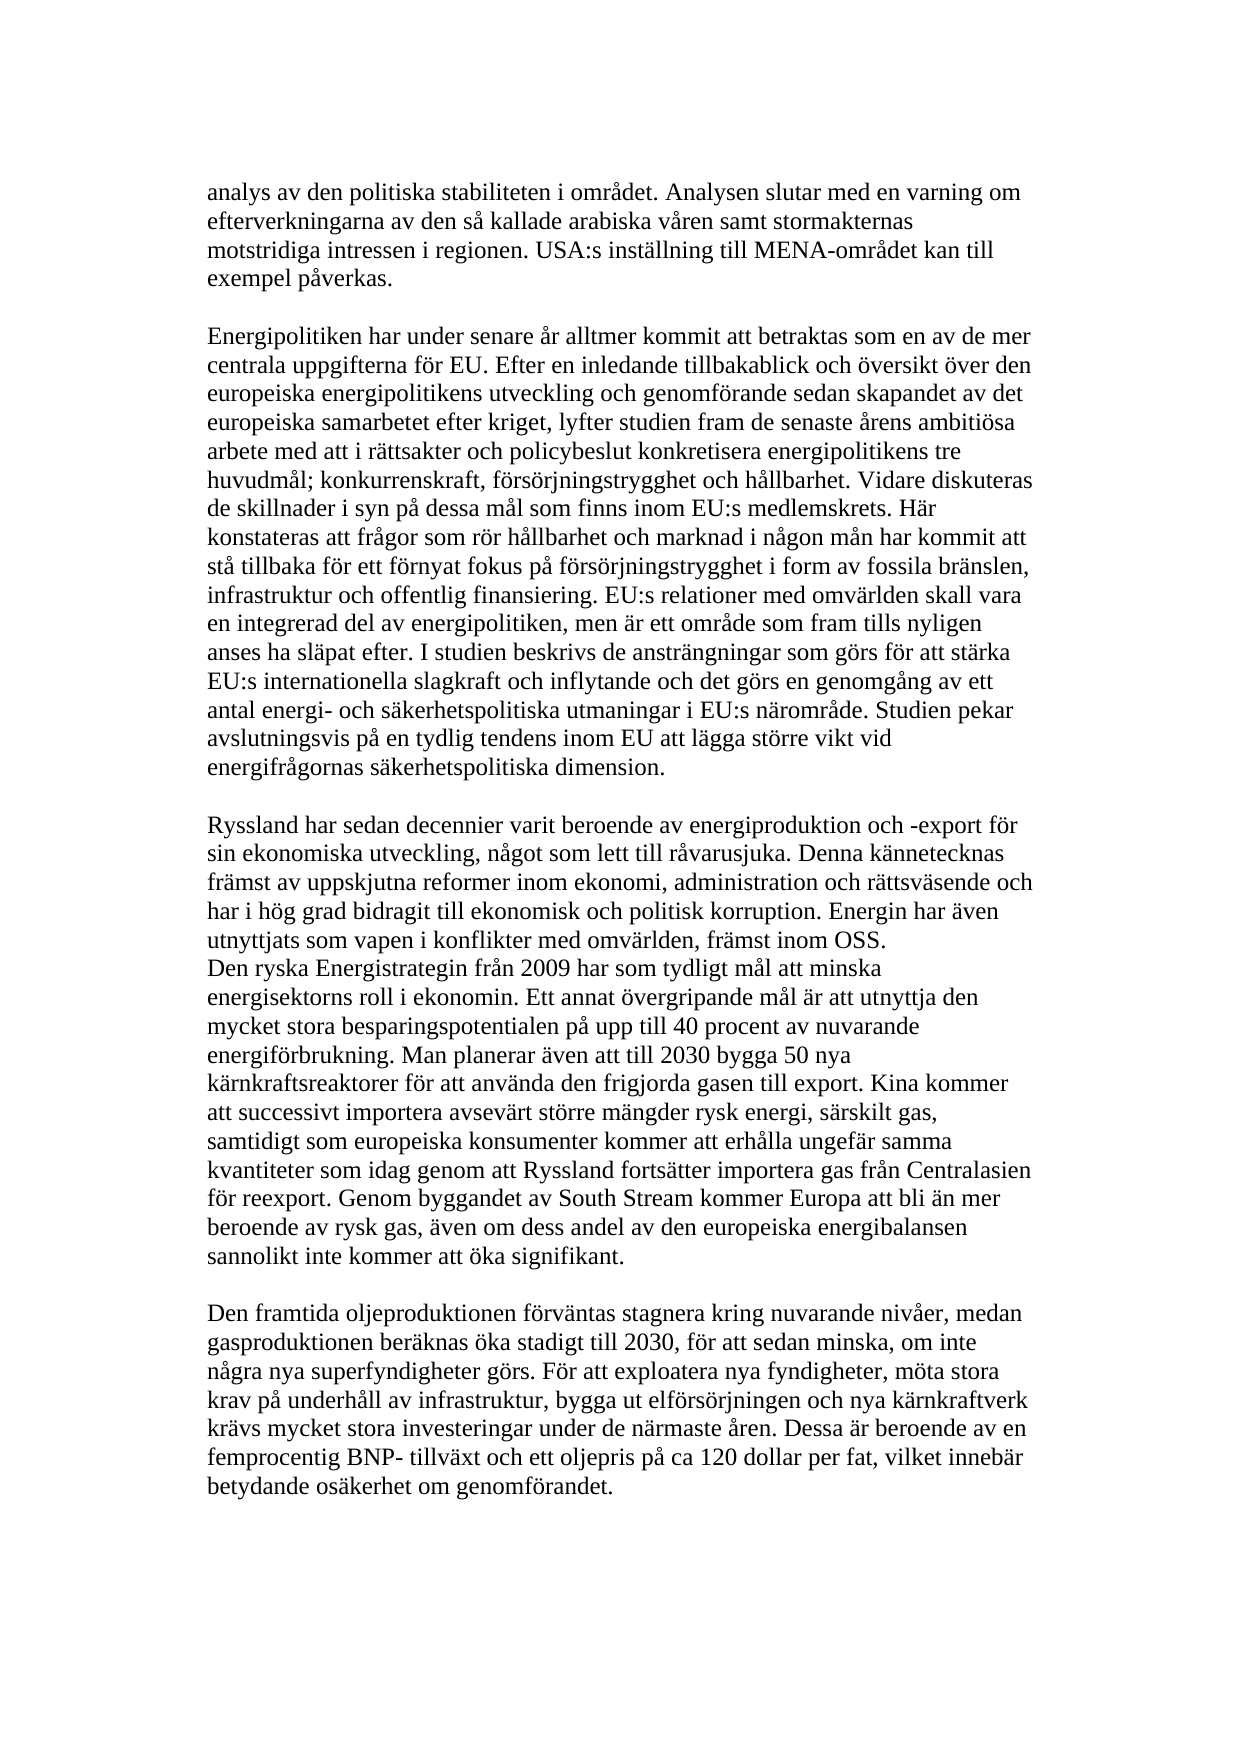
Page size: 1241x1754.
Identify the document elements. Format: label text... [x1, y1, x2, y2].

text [207, 177, 1033, 292]
text Ryssland har sedan decennier varit beroende av energiproduktion och -export för sin ekonomiska utveckling, något som lett till råvarusjuka. Denna kännetecknas främst av uppskjutna reformer inom ekonomi, administration och rättsväsende och har i hög grad bidragit till ekonomisk och politisk korruption. Energin har även utnyttjats som vapen i konflikter med omvärlden, främst inom OSS. [207, 810, 1033, 953]
text Den framtida oljeproduktionen förväntas stagnera kring nuvarande nivåer, medan gasproduktionen beräknas öka stadigt till 2030, för att sedan minska, om inte några nya superfyndigheter görs. För att exploatera nya fyndigheter, möta stora krav på underhåll av infrastruktur, bygga ut elförsörjningen och nya kärnkraftverk krävs mycket stora investeringar under de närmaste åren. Dessa är beroende av en femprocentig BNP- tillväxt och ett oljepris på ca 120 dollar per fat, vilket innebär betydande osäkerhet om genomförandet. [207, 1298, 1033, 1500]
text Energipolitiken har under senare år alltmer kommit att betraktas som en av de mer centrala uppgifterna för EU. Efter en inledande tillbakablick och översikt över den europeiska energipolitikens utveckling och genomförande sedan skapandet av det europeiska samarbetet efter kriget, lyfter studien fram de senaste årens ambitiösa arbete med att i rättsakter och policybeslut konkretisera energipolitikens tre huvudmål; konkurrenskraft, försörjningstrygghet och hållbarhet. Vidare diskuteras de skillnader i syn på dessa mål som finns inom EU:s medlemskrets. Här konstateras att frågor som rör hållbarhet och marknad i någon mån har kommit att stå tillbaka för ett förnyat fokus på försörjningstrygghet i form av fossila bränslen, infrastruktur och offentlig finansiering. EU:s relationer med omvärlden skall vara en integrerad del av energipolitiken, men är ett område som fram tills nyligen anses ha släpat efter. I studien beskrivs de ansträngningar som görs för att stärka EU:s internationella slagkraft och inflytande och det görs en genomgång av ett antal energi- och säkerhetspolitiska utmaningar i EU:s närområde. Studien pekar avslutningsvis på en tydlig tendens inom EU att lägga större vikt vid energifrågornas säkerhetspolitiska dimension. [207, 321, 1033, 781]
text Den ryska Energistrategin från 2009 har som tydligt mål att minska energisektorns roll i ekonomin. Ett annat övergripande mål är att utnyttja den mycket stora besparingspotentialen på upp till 40 procent av nuvarande energiförbrukning. Man planerar även att till 2030 bygga 50 nya kärnkraftsreaktorer för att använda den frigjorda gasen till export. Kina kommer att successivt importera avsevärt större mängder rysk energi, särskilt gas, samtidigt som europeiska konsumenter kommer att erhålla ungefär samma kvantiteter som idag genom att Ryssland fortsätter importera gas från Centralasien för reexport. Genom byggandet av South Stream kommer Europa att bli än mer beroende av rysk gas, även om dess andel av den europeiska energibalansen sannolikt inte kommer att öka signifikant. [207, 953, 1033, 1270]
